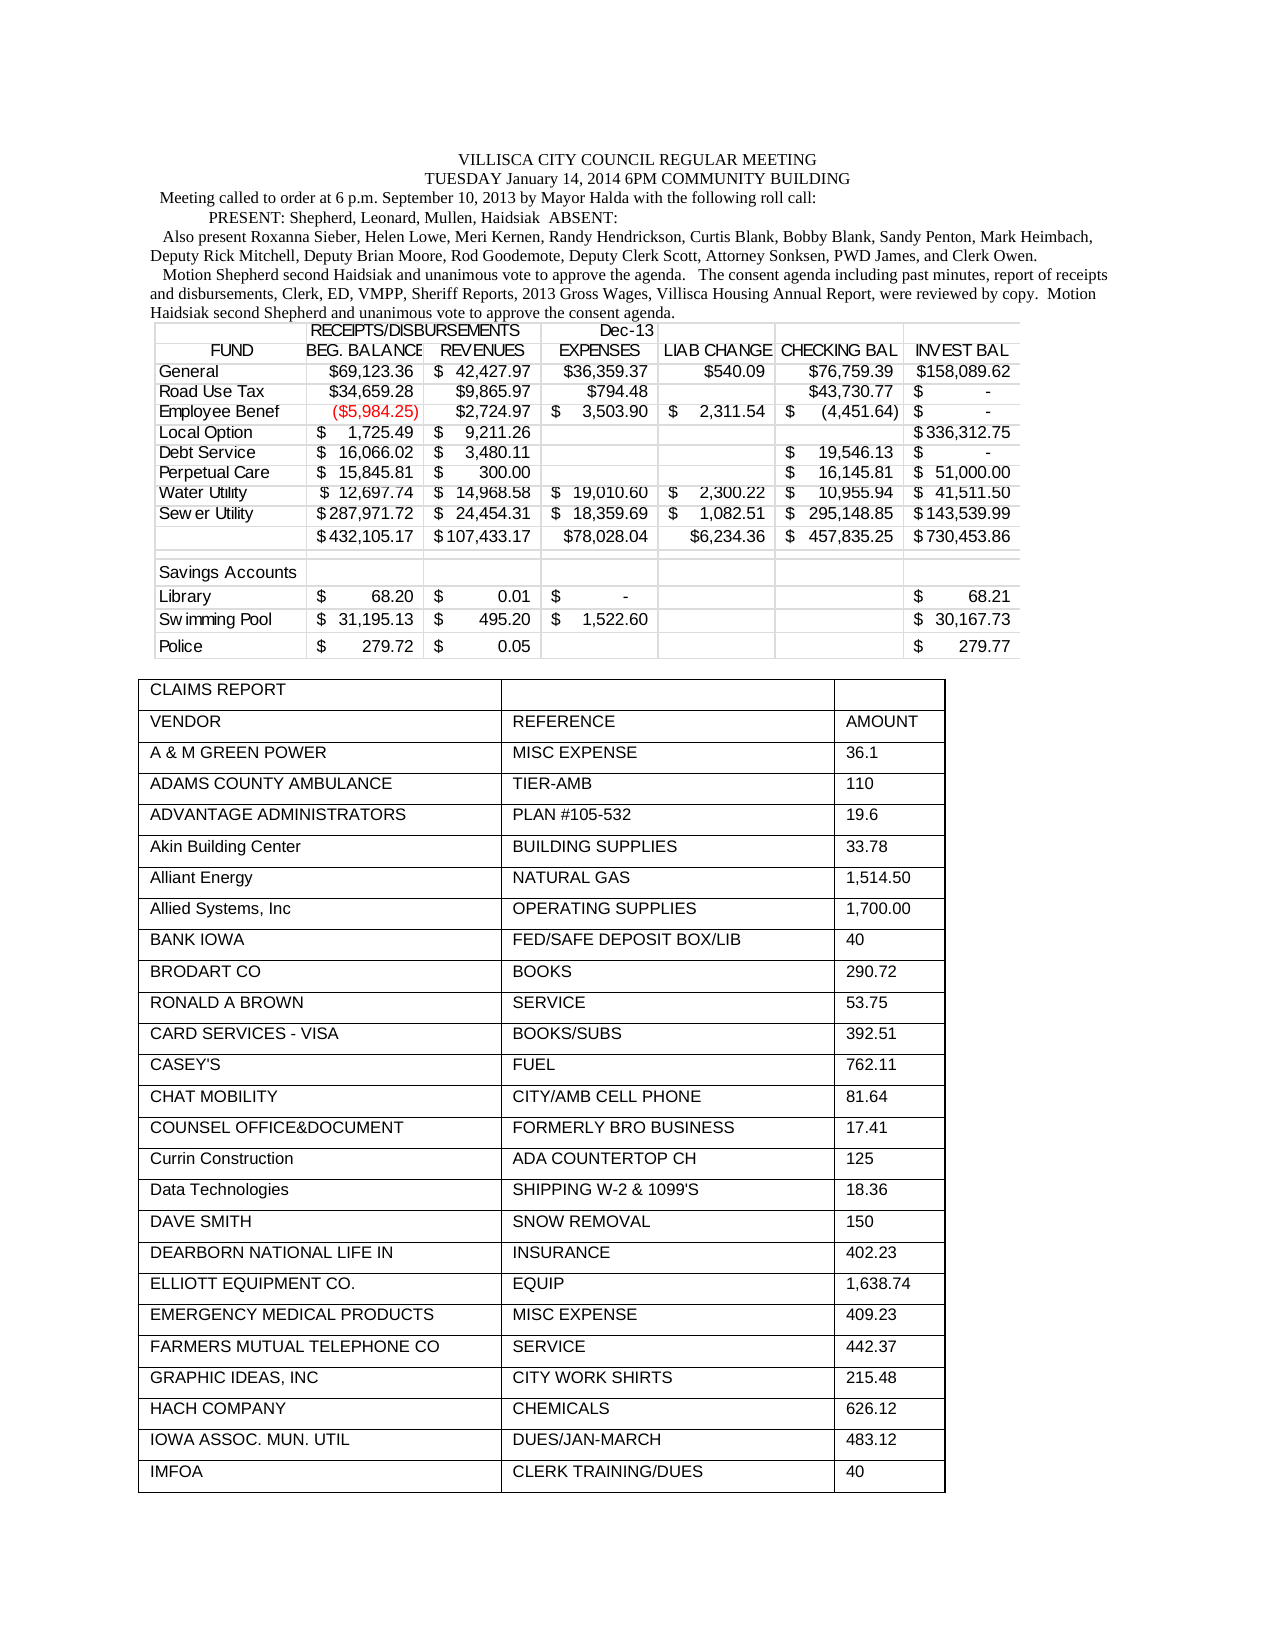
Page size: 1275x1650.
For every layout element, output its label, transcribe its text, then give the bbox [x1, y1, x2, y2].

table_cell SERVICE [502, 993, 834, 1023]
table_cell 17.41 [835, 1118, 944, 1148]
table_cell 18.36 [835, 1180, 944, 1210]
text Meeting called to order at 6 p.m. September 10, 2013 by Mayor Halda with the following roll call: [150, 188, 1125, 207]
table_cell BOOKS [502, 961, 834, 992]
table_cell IOWA ASSOC. MUN. UTIL [139, 1430, 501, 1460]
table_cell FUEL [502, 1055, 834, 1085]
table_cell RONALD A BROWN [139, 993, 501, 1023]
table_cell 762.11 [835, 1055, 944, 1085]
table_cell OPERATING SUPPLIES [502, 899, 834, 929]
table_cell 1,700.00 [835, 899, 944, 929]
table_cell BRODART CO [139, 961, 501, 992]
text PRESENT: Shepherd, Leonard, Mullen, Haidsiak ABSENT: [150, 207, 1125, 227]
table_cell CARD SERVICES - VISA [139, 1024, 501, 1054]
table_cell 626.12 [835, 1399, 944, 1429]
table_cell 215.48 [835, 1368, 944, 1398]
table_cell Akin Building Center [139, 836, 501, 867]
table_header CLAIMS REPORT [139, 680, 501, 710]
table_cell Alliant Energy [139, 868, 501, 898]
table_cell MISC EXPENSE [502, 743, 834, 773]
table_cell DEARBORN NATIONAL LIFE IN [139, 1243, 501, 1273]
table_cell 53.75 [835, 993, 944, 1023]
table_cell FED/SAFE DEPOSIT BOX/LIB [502, 930, 834, 960]
table_cell DAVE SMITH [139, 1211, 501, 1242]
table_cell 110 [835, 774, 944, 804]
table_cell MISC EXPENSE [502, 1305, 834, 1335]
table_cell SHIPPING W-2 & 1099'S [502, 1180, 834, 1210]
table_cell BANK IOWA [139, 930, 501, 960]
table_cell 290.72 [835, 961, 944, 992]
table_cell FARMERS MUTUAL TELEPHONE CO [139, 1336, 501, 1367]
table_cell 150 [835, 1211, 944, 1242]
table_cell ADVANTAGE ADMINISTRATORS [139, 805, 501, 835]
table_cell VENDOR [139, 711, 501, 742]
table_cell 392.51 [835, 1024, 944, 1054]
table_cell 1,638.74 [835, 1274, 944, 1304]
table_cell FORMERLY BRO BUSINESS [502, 1118, 834, 1148]
table_cell ADA COUNTERTOP CH [502, 1149, 834, 1179]
table_cell PLAN #105-532 [502, 805, 834, 835]
table_cell 33.78 [835, 836, 944, 867]
table_cell 402.23 [835, 1243, 944, 1273]
table_cell 1,514.50 [835, 868, 944, 898]
table_cell EQUIP [502, 1274, 834, 1304]
table_cell CITY WORK SHIRTS [502, 1368, 834, 1398]
table_cell A & M GREEN POWER [139, 743, 501, 773]
text TUESDAY January 14, 2014 6PM COMMUNITY BUILDING [150, 169, 1125, 188]
table_cell GRAPHIC IDEAS, INC [139, 1368, 501, 1398]
table_cell SERVICE [502, 1336, 834, 1367]
table_cell 19.6 [835, 805, 944, 835]
table_cell 36.1 [835, 743, 944, 773]
table_cell HACH COMPANY [139, 1399, 501, 1429]
table_cell 125 [835, 1149, 944, 1179]
table_cell 40 [835, 930, 944, 960]
table_cell Currin Construction [139, 1149, 501, 1179]
table_cell TIER-AMB [502, 774, 834, 804]
table_cell 409.23 [835, 1305, 944, 1335]
table_cell CASEY'S [139, 1055, 501, 1085]
table_cell SNOW REMOVAL [502, 1211, 834, 1242]
table_cell 81.64 [835, 1086, 944, 1117]
text Motion Shepherd second Haidsiak and unanimous vote to approve the agenda. The consent agenda including past minutes, report of receipts and disbursements, Clerk, ED, VMPP, Sheriff Reports, 2013 Gross Wages, Villisca Housing Annual Report, were reviewed by copy. Motion Haidsiak second Shepherd and unanimous vote to approve the consent agenda. [150, 265, 1125, 322]
table_cell COUNSEL OFFICE&DOCUMENT [139, 1118, 501, 1148]
table_cell BUILDING SUPPLIES [502, 836, 834, 867]
table_cell CHEMICALS [502, 1399, 834, 1429]
table_cell 483.12 [835, 1430, 944, 1460]
table_cell 40 [835, 1461, 944, 1492]
text VILLISCA CITY COUNCIL REGULAR MEETING [150, 150, 1125, 169]
table_header [502, 680, 834, 710]
table_cell CLERK TRAINING/DUES [502, 1461, 834, 1492]
table_cell DUES/JAN-MARCH [502, 1430, 834, 1460]
table_cell ELLIOTT EQUIPMENT CO. [139, 1274, 501, 1304]
table_cell Allied Systems, Inc [139, 899, 501, 929]
table_cell IMFOA [139, 1461, 501, 1492]
table_cell CITY/AMB CELL PHONE [502, 1086, 834, 1117]
table_cell BOOKS/SUBS [502, 1024, 834, 1054]
table_cell ADAMS COUNTY AMBULANCE [139, 774, 501, 804]
table_cell NATURAL GAS [502, 868, 834, 898]
table_cell CHAT MOBILITY [139, 1086, 501, 1117]
table_header [835, 680, 944, 710]
table_cell Data Technologies [139, 1180, 501, 1210]
text Also present Roxanna Sieber, Helen Lowe, Meri Kernen, Randy Hendrickson, Curtis Blank, Bobby Blank, Sandy Penton, Mark Heimbach, Deputy Rick Mitchell, Deputy Brian Moore, Rod Goodemote, Deputy Clerk Scott, Attorney Sonksen, PWD James, and Clerk Owen. [150, 227, 1125, 265]
table_cell AMOUNT [835, 711, 944, 742]
table_cell REFERENCE [502, 711, 834, 742]
table_cell INSURANCE [502, 1243, 834, 1273]
table_cell EMERGENCY MEDICAL PRODUCTS [139, 1305, 501, 1335]
table_cell 442.37 [835, 1336, 944, 1367]
